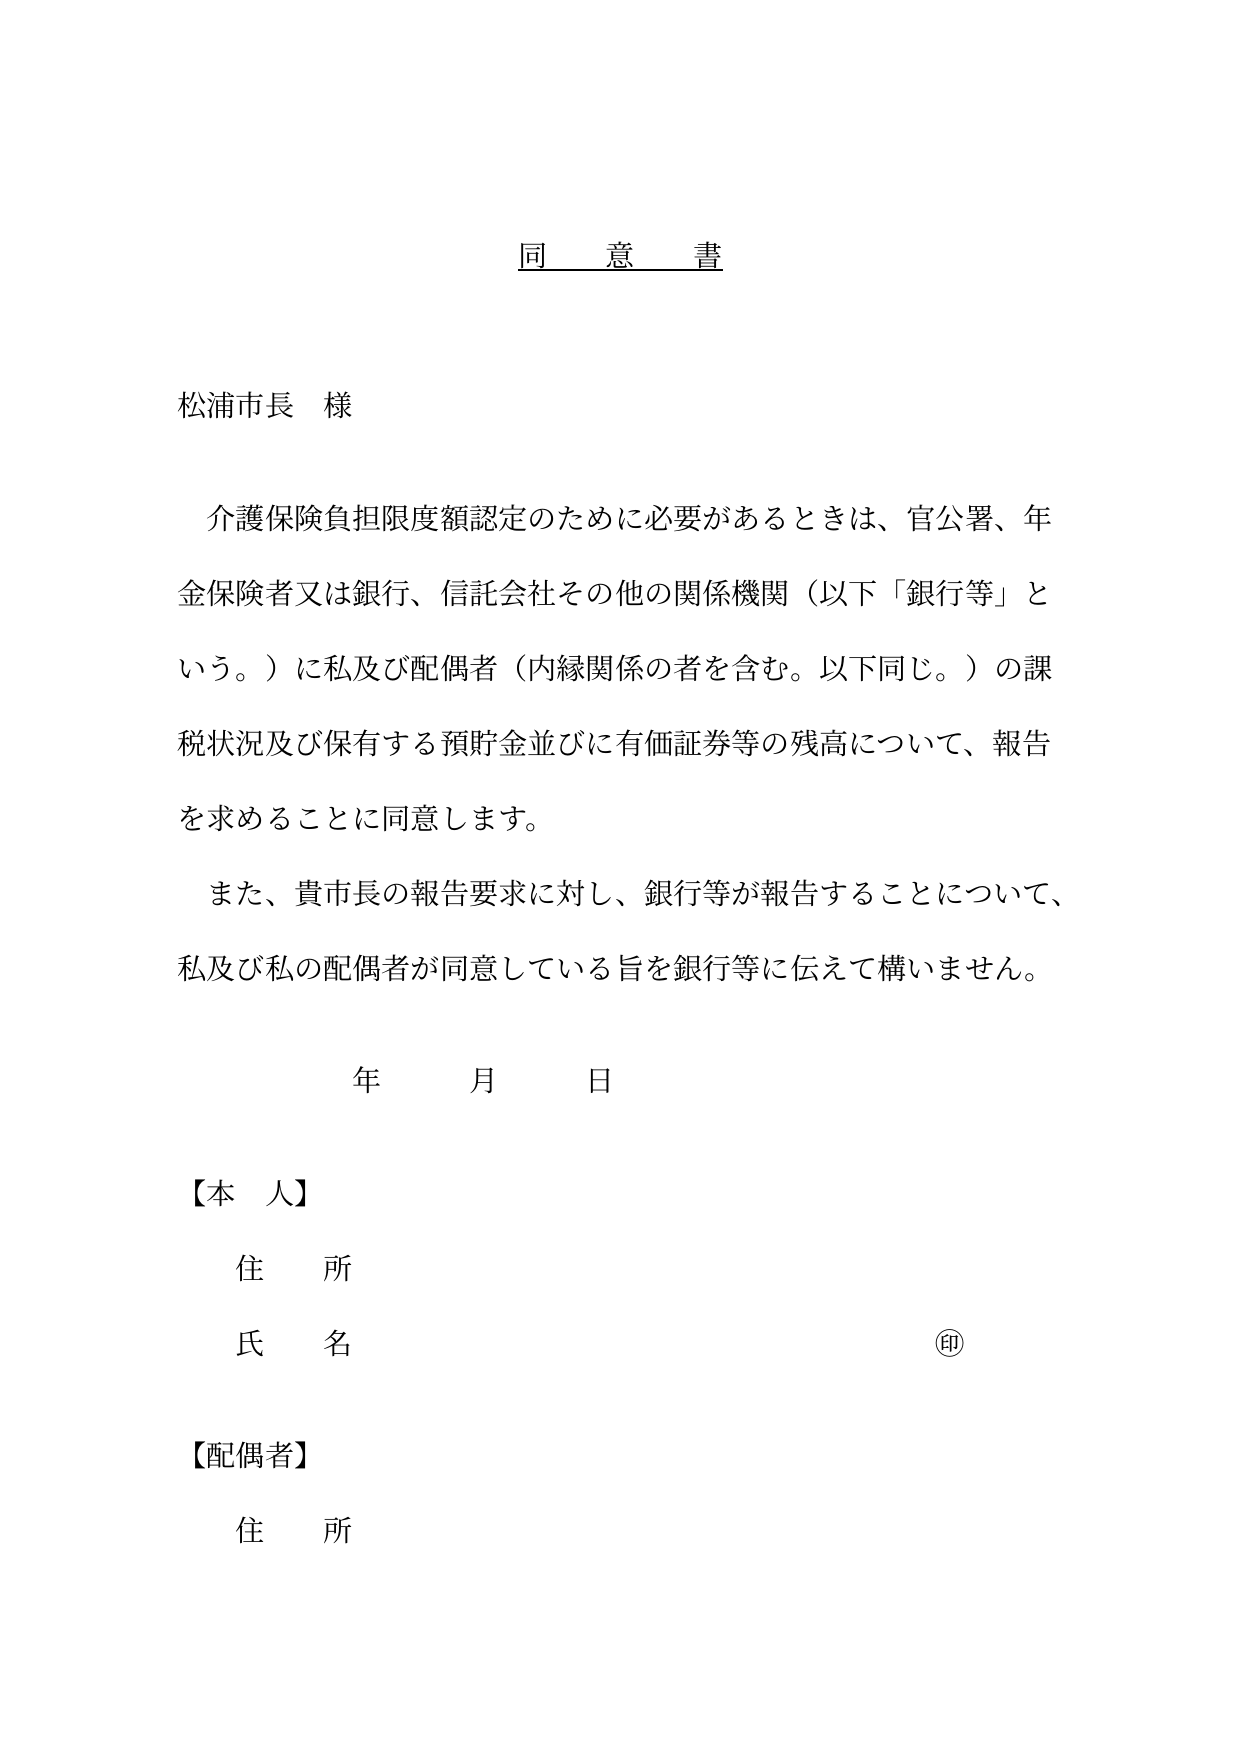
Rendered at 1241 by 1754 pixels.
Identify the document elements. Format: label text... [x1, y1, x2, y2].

text 【配偶者】 [177, 1417, 1063, 1492]
text 住 所 [177, 1229, 1063, 1304]
text また、貴市長の報告要求に対し、銀行等が報告することについて、私及び私の配偶者が同意している旨を銀行等に伝えて構いません。 [177, 854, 1063, 1004]
text 氏 名 ㊞ [177, 1304, 1063, 1379]
text 松浦市長 様 [177, 367, 1063, 442]
text 年 月 日 [177, 1042, 1063, 1117]
text 住 所 [177, 1492, 1063, 1567]
text 介護保険負担限度額認定のために必要があるときは、官公署、年金保険者又は銀行、信託会社その他の関係機関（以下「銀行等」という。）に私及び配偶者（内縁関係の者を含む。以下同じ。）の課税状況及び保有する預貯金並びに有価証券等の残高について、報告を求めることに同意します。 [177, 479, 1063, 854]
text 【本 人】 [177, 1154, 1063, 1229]
text 同 意 書 [177, 217, 1063, 292]
